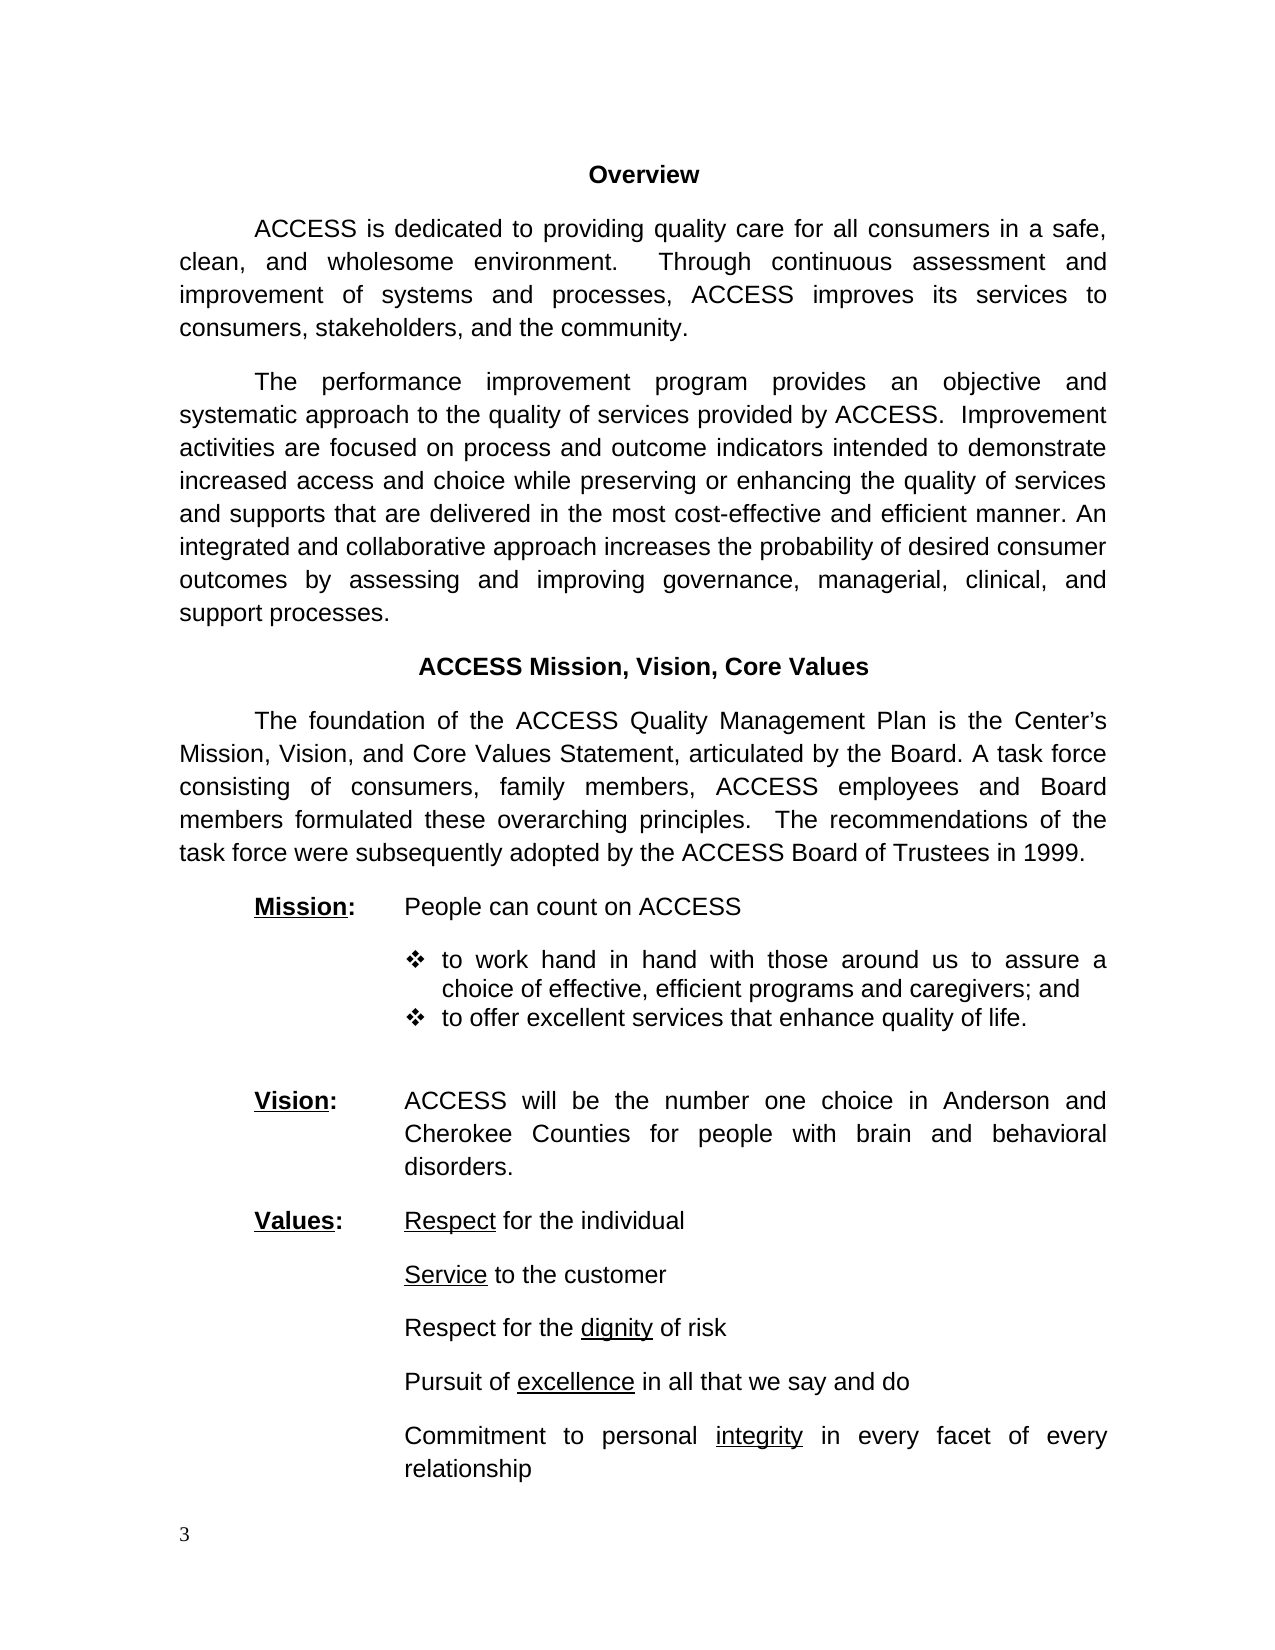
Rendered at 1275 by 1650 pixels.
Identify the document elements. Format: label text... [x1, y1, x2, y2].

text Service to the customer [329, 1259, 1108, 1288]
text Vision: ACCESS will be the number one choice in Anderson and Cherokee Counties for people with brain and behavioral disorders. [254, 1086, 1108, 1181]
text Commitment to personal integrity in every facet of every relationship [404, 1421, 1108, 1483]
text Mission: People can count on ACCESS [254, 892, 1108, 920]
text Pursuit of excellence in all that we say and do [329, 1367, 1108, 1396]
text Respect for the dignity of risk [329, 1313, 1108, 1342]
text ACCESS is dedicated to providing quality care for all consumers in a safe, clean, and wholesome environment. Through continuous assessment and improvement of systems and processes, ACCESS improves its services to consumers, stakeholders, and the community. [179, 214, 1108, 342]
text The performance improvement program provides an objective and systematic approach to the quality of services provided by ACCESS. Improvement activities are focused on process and outcome indicators intended to demonstrate increased access and choice while preserving or enhancing the quality of services and supports that are delivered in the most cost-effective and efficient manner. An integrated and collaborative approach increases the probability of desired consumer outcomes by assessing and improving governance, managerial, clinical, and support processes. [179, 367, 1108, 627]
text ACCESS Mission, Vision, Core Values [179, 652, 1108, 681]
list to work hand in hand with those around us to assure a choice of effective, efficient programs and caregivers; and [404, 946, 1108, 1003]
text Overview [179, 160, 1108, 189]
list to offer excellent services that enhance quality of life. [404, 1003, 1108, 1032]
text The foundation of the ACCESS Quality Management Plan is the Center’s Mission, Vision, and Core Values Statement, articulated by the Board. A task force consisting of consumers, family members, ACCESS employees and Board members formulated these overarching principles. The recommendations of the task force were subsequently adopted by the ACCESS Board of Trustees in 1999. [179, 706, 1108, 867]
text Values: Respect for the individual [254, 1206, 1108, 1234]
